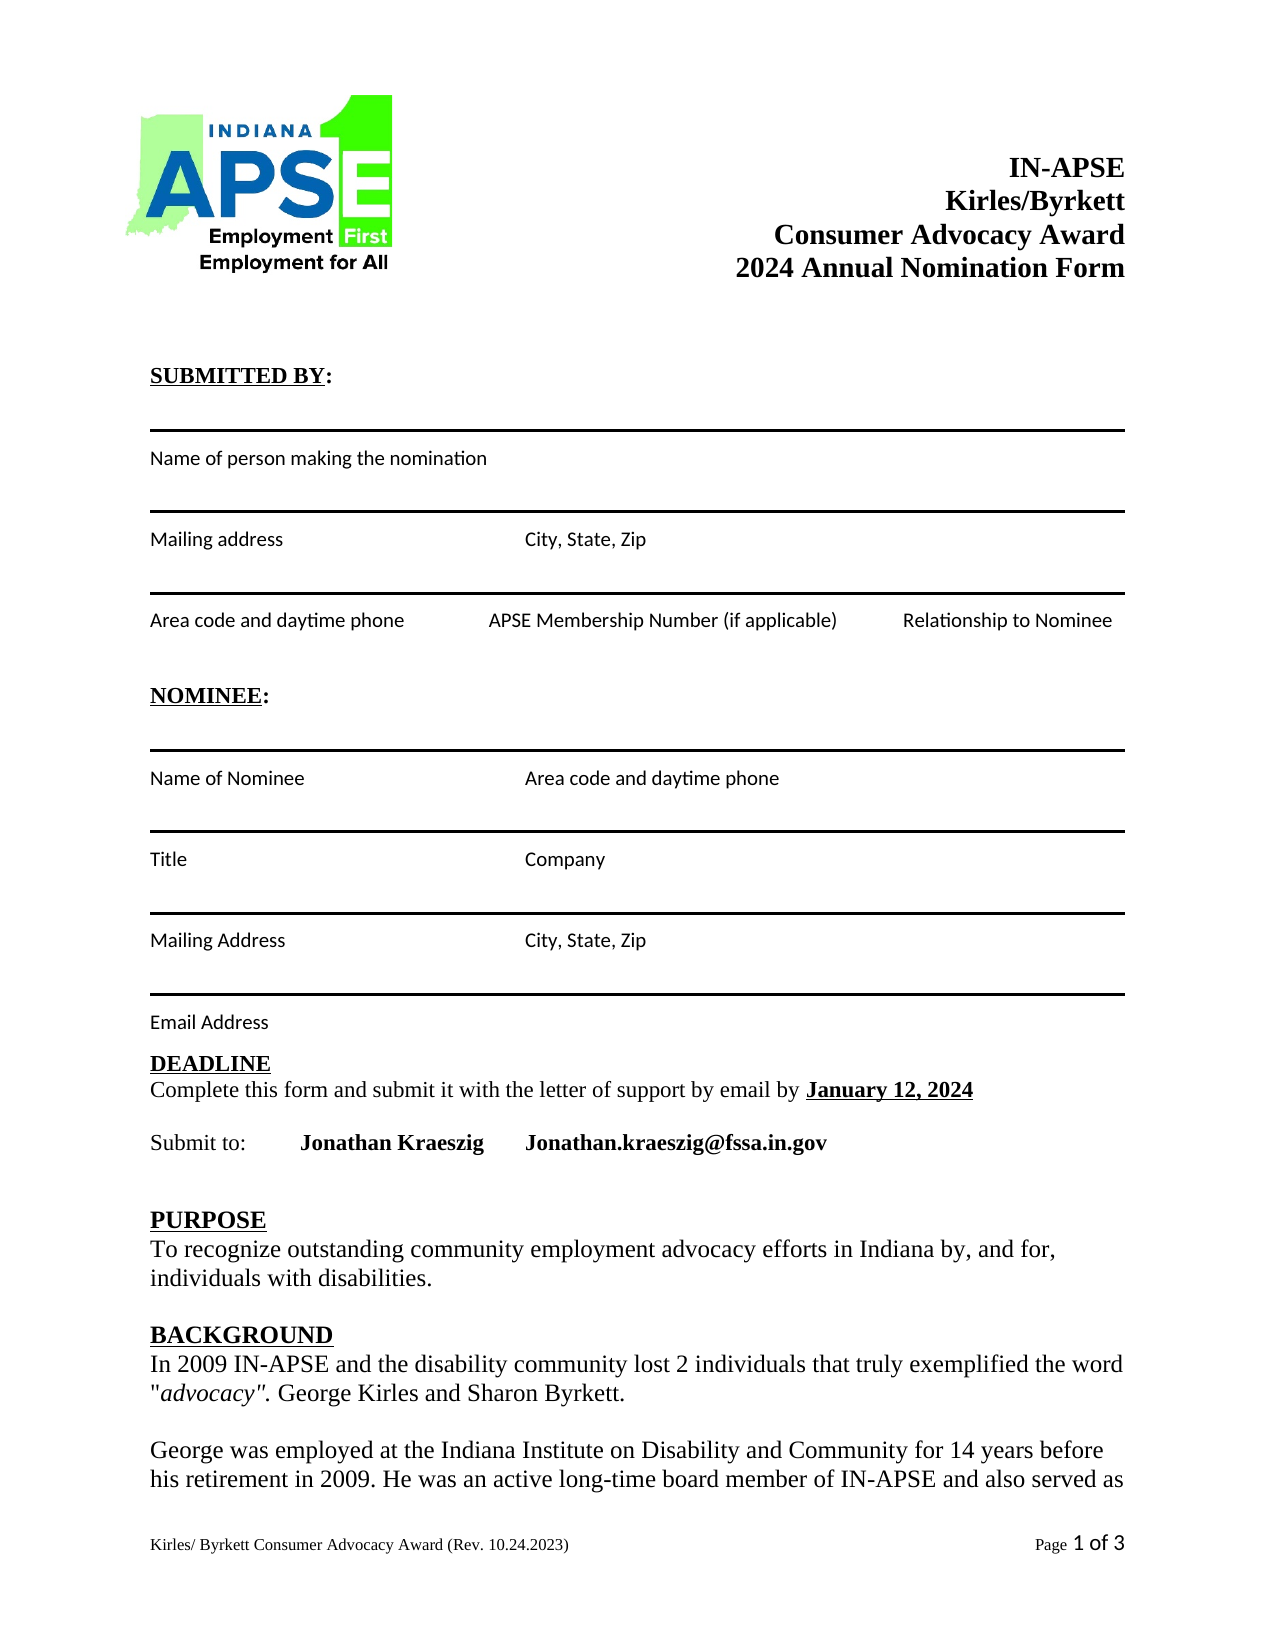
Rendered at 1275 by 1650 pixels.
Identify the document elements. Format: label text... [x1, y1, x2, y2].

text Mailing address City, State, Zip [150, 526, 1125, 552]
text To recognize outstanding community employment advocacy efforts in Indiana by, and for, individuals with disabilities. [150, 1234, 1125, 1292]
text Name of person making the nomination [150, 445, 1125, 470]
title IN-APSE Kirles/Byrkett [525, 150, 1125, 217]
title Consumer Advocacy Award [393, 217, 1125, 251]
text Submit to: Jonathan Kraeszig Jonathan.kraeszig@fssa.in.gov [150, 1129, 1125, 1155]
text Complete this form and submit it with the letter of support by email by January 12, 2024 [150, 1076, 1125, 1102]
text BACKGROUND [150, 1321, 1125, 1349]
subtitle DEADLINE [150, 1050, 1125, 1076]
picture [125, 95, 393, 275]
text Name of Nominee Area code and daytime phone [150, 765, 1125, 790]
subtitle 2024 Annual Nomination Form [141, 251, 1125, 284]
text PURPOSE [150, 1206, 1125, 1234]
text Mailing Address City, State, Zip [150, 928, 1125, 953]
subtitle SUBMITTED BY: [150, 362, 1125, 388]
subtitle NOMINEE: [150, 682, 1125, 708]
text In 2009 IN-APSE and the disability community lost 2 individuals that truly exemplified the word "advocacy". George Kirles and Sharon Byrkett. [150, 1349, 1125, 1407]
text Title Company [150, 846, 1125, 872]
subtitle Area code and daytime phone APSE Membership Number (if applicable) Relationship to Nominee [150, 608, 1125, 633]
subtitle Email Address [150, 1009, 1125, 1034]
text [150, 1436, 1125, 1493]
